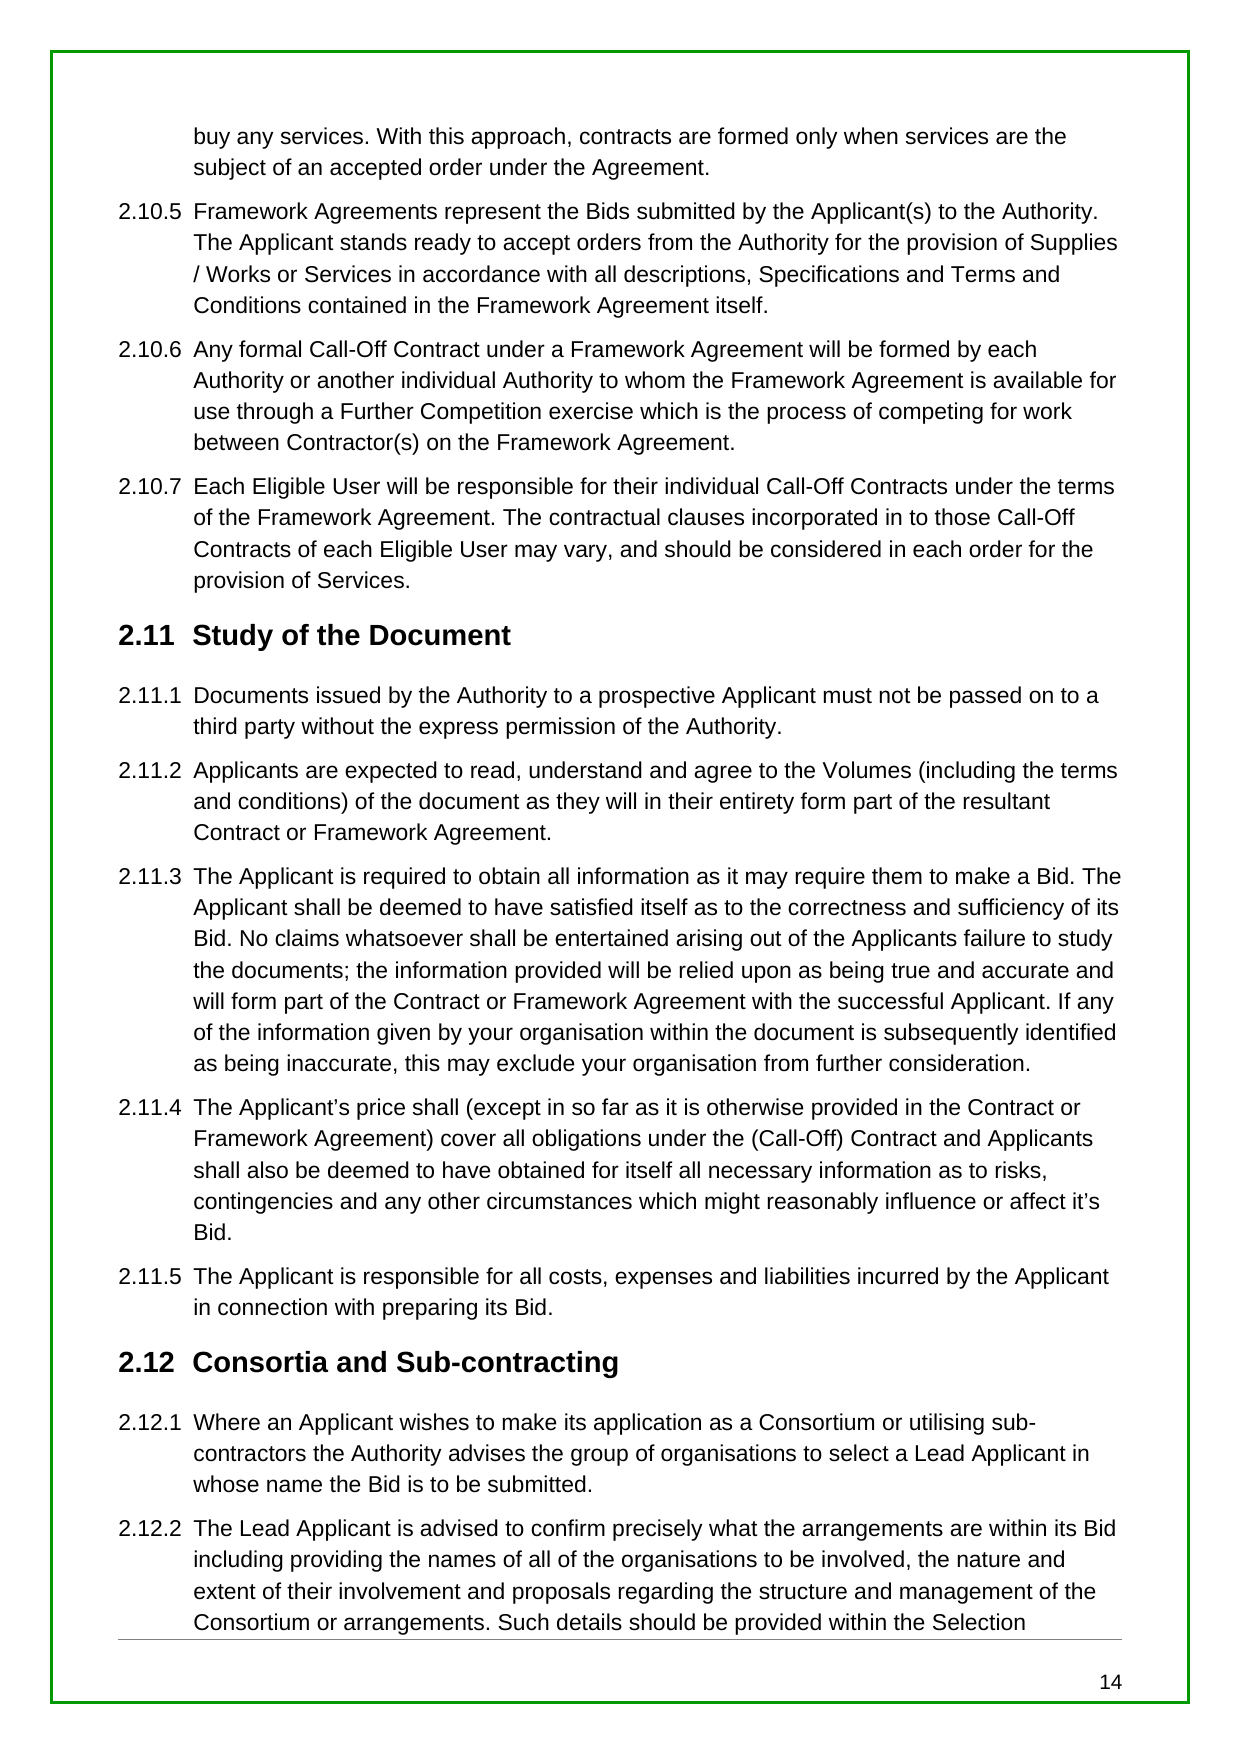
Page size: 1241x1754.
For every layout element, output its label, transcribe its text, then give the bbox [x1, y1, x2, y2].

list The Applicant’s price shall (except in so far as it is otherwise provided in the Contract or Framework Agreement) cover all obligations under the (Call-Off) Contract and Applicants shall also be deemed to have obtained for itself all necessary information as to risks, contingencies and any other circumstances which might reasonably influence or affect it’s Bid. [118, 1089, 1122, 1245]
list Applicants are expected to read, understand and agree to the Volumes (including the terms and conditions) of the document as they will in their entirety form part of the resultant Contract or Framework Agreement. [118, 752, 1122, 845]
list The Applicant is required to obtain all information as it may require them to make a Bid. The Applicant shall be deemed to have satisfied itself as to the correctness and sufficiency of its Bid. No claims whatsoever shall be entertained arising out of the Applicants failure to study the documents; the information provided will be relied upon as being true and accurate and will form part of the Contract or Framework Agreement with the successful Applicant. If any of the information given by your organisation within the document is subsequently identified as being inaccurate, this may exclude your organisation from further consideration. [118, 858, 1122, 1077]
list Documents issued by the Authority to a prospective Applicant must not be passed on to a third party without the express permission of the Authority. [118, 677, 1122, 739]
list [118, 118, 1122, 181]
list Framework Agreements represent the Bids submitted by the Applicant(s) to the Authority. The Applicant stands ready to accept orders from the Authority for the provision of Supplies / Works or Services in accordance with all descriptions, Specifications and Terms and Conditions contained in the Framework Agreement itself. [118, 193, 1122, 318]
subtitle Study of the Document [118, 618, 1122, 652]
list Any formal Call-Off Contract under a Framework Agreement will be formed by each Authority or another individual Authority to whom the Framework Agreement is available for use through a Further Competition exercise which is the process of competing for work between Contractor(s) on the Framework Agreement. [118, 331, 1122, 456]
list Where an Applicant wishes to make its application as a Consortium or utilising sub-contractors the Authority advises the group of organisations to select a Lead Applicant in whose name the Bid is to be submitted. [118, 1404, 1122, 1498]
subtitle Consortia and Sub-contracting [118, 1345, 1122, 1379]
list The Applicant is responsible for all costs, expenses and liabilities incurred by the Applicant in connection with preparing its Bid. [118, 1258, 1122, 1320]
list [118, 1510, 1122, 1635]
list Each Eligible User will be responsible for their individual Call-Off Contracts under the terms of the Framework Agreement. The contractual clauses incorporated in to those Call-Off Contracts of each Eligible User may vary, and should be considered in each order for the provision of Services. [118, 468, 1122, 593]
